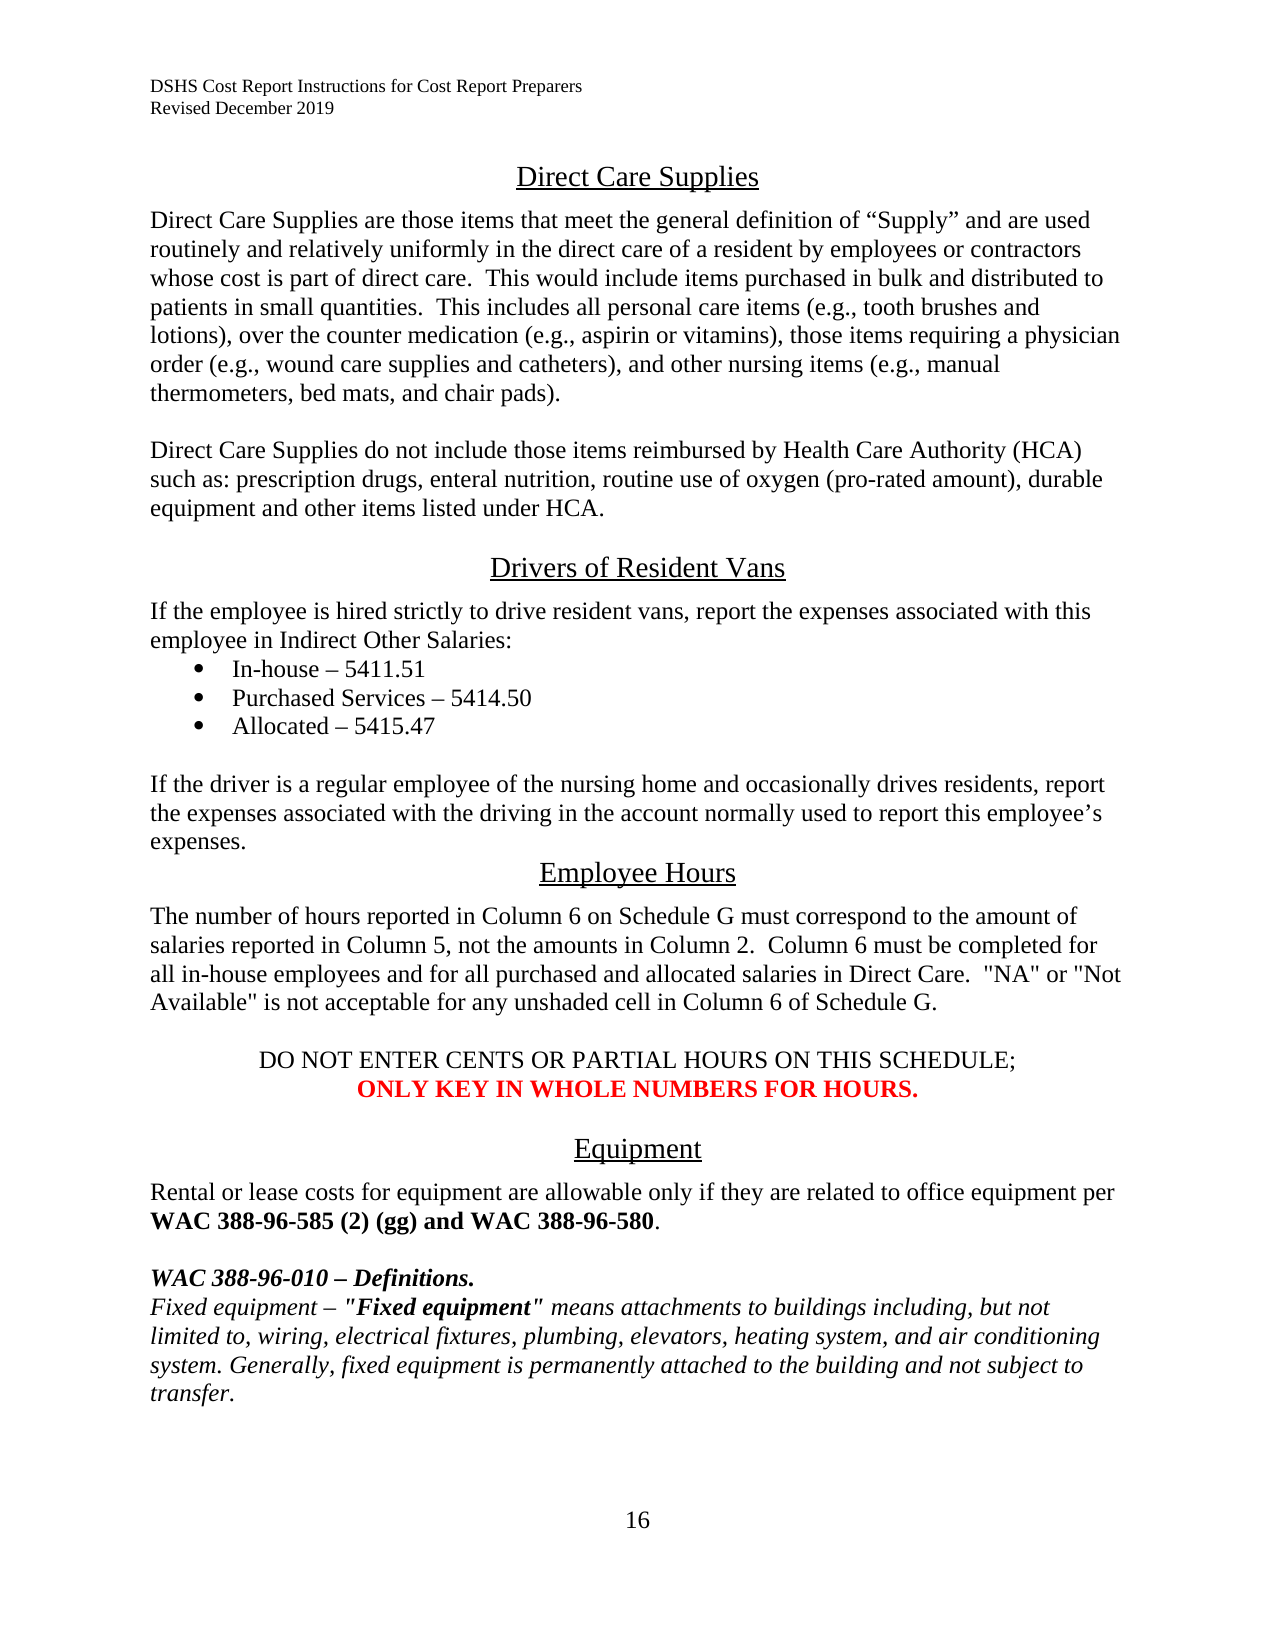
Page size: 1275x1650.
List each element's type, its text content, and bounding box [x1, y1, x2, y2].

text DO NOT ENTER CENTS OR PARTIAL HOURS ON THIS SCHEDULE; [150, 1045, 1125, 1074]
subtitle Employee Hours [150, 855, 1125, 889]
list In-house – 5411.51 [194, 654, 1125, 683]
text Direct Care Supplies are those items that meet the general definition of “Supply” and are used routinely and relatively uniformly in the direct care of a resident by employees or contractors whose cost is part of direct care. This would include items purchased in bulk and distributed to patients in small quantities. This includes all personal care items (e.g., tooth brushes and lotions), over the counter medication (e.g., aspirin or vitamins), those items requiring a physician order (e.g., wound care supplies and catheters), and other nursing items (e.g., manual thermometers, bed mats, and chair pads). [150, 205, 1125, 407]
list WAC 388-96-010 – Definitions. [150, 1263, 1125, 1292]
list If the employee is hired strictly to drive resident vans, report the expenses associated with this employee in Indirect Other Salaries: [150, 596, 1125, 654]
text ONLY KEY IN WHOLE NUMBERS FOR HOURS. [150, 1074, 1125, 1102]
list Allocated – 5415.47 [194, 711, 1125, 740]
list Rental or lease costs for equipment are allowable only if they are related to office equipment per WAC 388-96-585 (2) (gg) and WAC 388-96-580. [150, 1177, 1125, 1235]
list Fixed equipment – "Fixed equipment" means attachments to buildings including, but not limited to, wiring, electrical fixtures, plumbing, elevators, heating system, and air conditioning system. Generally, fixed equipment is permanently attached to the building and not subject to transfer. [150, 1292, 1125, 1407]
text Direct Care Supplies do not include those items reimbursed by Health Care Authority (HCA) such as: prescription drugs, enteral nutrition, routine use of oxygen (pro-rated amount), durable equipment and other items listed under HCA. [150, 435, 1125, 522]
subtitle Direct Care Supplies [150, 159, 1125, 193]
text If the driver is a regular employee of the nursing home and occasionally drives residents, report the expenses associated with the driving in the account normally used to report this employee’s expenses. [150, 769, 1125, 855]
subtitle Equipment [150, 1131, 1125, 1165]
list Purchased Services – 5414.50 [194, 683, 1125, 711]
text The number of hours reported in Column 6 on Schedule G must correspond to the amount of salaries reported in Column 5, not the amounts in Column 2. Column 6 must be completed for all in-house employees and for all purchased and allocated salaries in Direct Care. "NA" or "Not Available" is not acceptable for any unshaded cell in Column 6 of Schedule G. [150, 901, 1125, 1016]
subtitle Drivers of Resident Vans [150, 550, 1125, 584]
